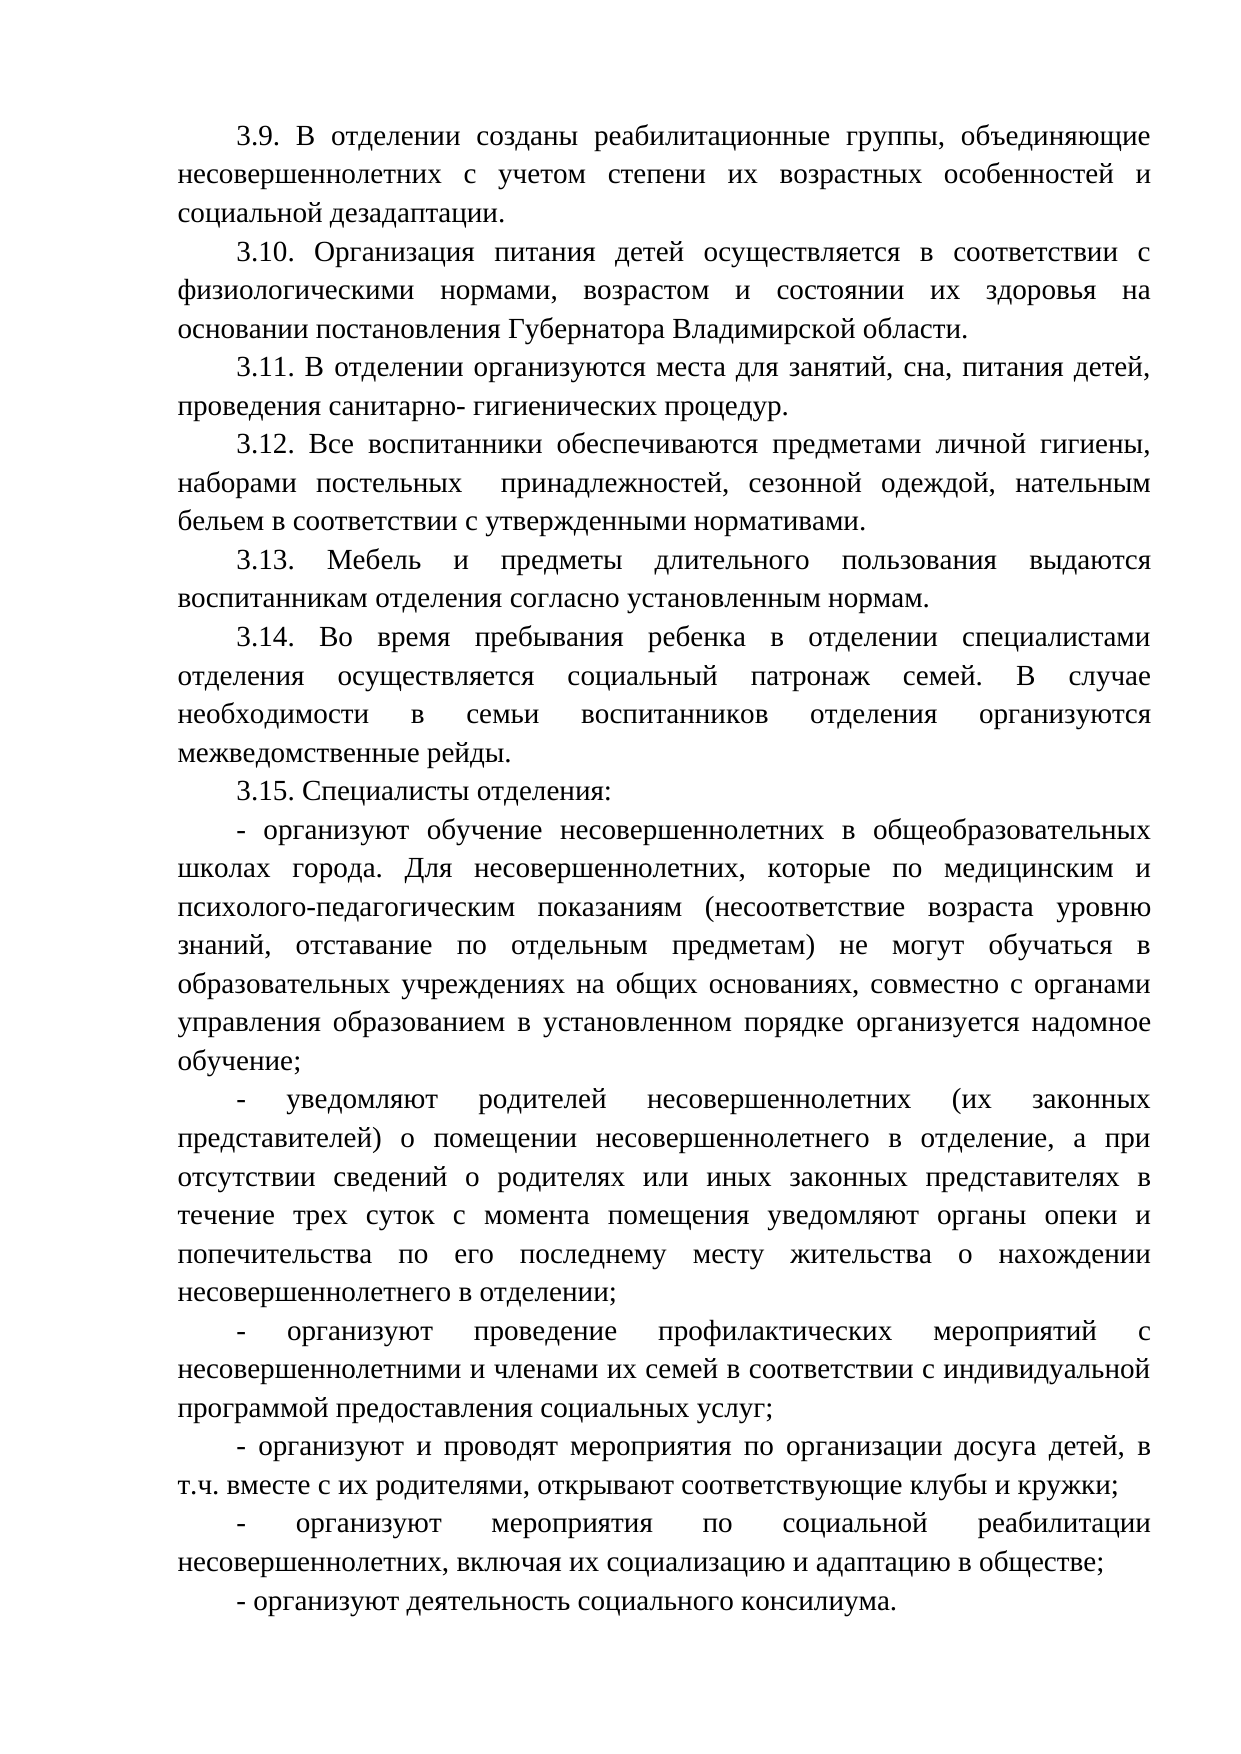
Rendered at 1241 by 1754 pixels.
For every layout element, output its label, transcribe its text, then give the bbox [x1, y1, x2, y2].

text 3.14. Во время пребывания ребенка в отделении специалистами отделения осуществляется социальный патронаж семей. В случае необходимости в семьи воспитанников отделения организуются межведомственные рейды. [177, 619, 1152, 768]
text 3.15. Специалисты отделения: [177, 773, 1152, 807]
text - организуют и проводят мероприятия по организации досуга детей, в т.ч. вместе с их родителями, открывают соответствующие клубы и кружки; [177, 1428, 1152, 1501]
text - организуют мероприятия по социальной реабилитации несовершеннолетних, включая их социализацию и адаптацию в обществе; [177, 1506, 1152, 1578]
text 3.9. В отделении созданы реабилитационные группы, объединяющие несовершеннолетних с учетом степени их возрастных особенностей и социальной дезадаптации. [177, 118, 1152, 229]
text - организуют обучение несовершеннолетних в общеобразовательных школах города. Для несовершеннолетних, которые по медицинским и психолого-педагогическим показаниям (несоответствие возраста уровню знаний, отставание по отдельным предметам) не могут обучаться в образовательных учреждениях на общих основаниях, совместно с органами управления образованием в установленном порядке организуется надомное обучение; [177, 812, 1152, 1077]
text - уведомляют родителей несовершеннолетних (их законных представителей) о помещении несовершеннолетнего в отделение, а при отсутствии сведений о родителях или иных законных представителях в течение трех суток с момента помещения уведомляют органы опеки и попечительства по его последнему месту жительства о нахождении несовершеннолетнего в отделении; [177, 1082, 1152, 1308]
text - организуют проведение профилактических мероприятий с несовершеннолетними и членами их семей в соответствии с индивидуальной программой предоставления социальных услуг; [177, 1313, 1152, 1423]
text 3.12. Все воспитанники обеспечиваются предметами личной гигиены, наборами постельных принадлежностей, сезонной одеждой, нательным бельем в соответствии с утвержденными нормативами. [177, 426, 1152, 537]
text 3.10. Организация питания детей осуществляется в соответствии с физиологическими нормами, возрастом и состоянии их здоровья на основании постановления Губернатора Владимирской области. [177, 234, 1152, 344]
text 3.13. Мебель и предметы длительного пользования выдаются воспитанникам отделения согласно установленным нормам. [177, 542, 1152, 614]
text 3.11. В отделении организуются места для занятий, сна, питания детей, проведения санитарно- гигиенических процедур. [177, 349, 1152, 421]
text - организуют деятельность социального консилиума. [177, 1583, 1152, 1616]
